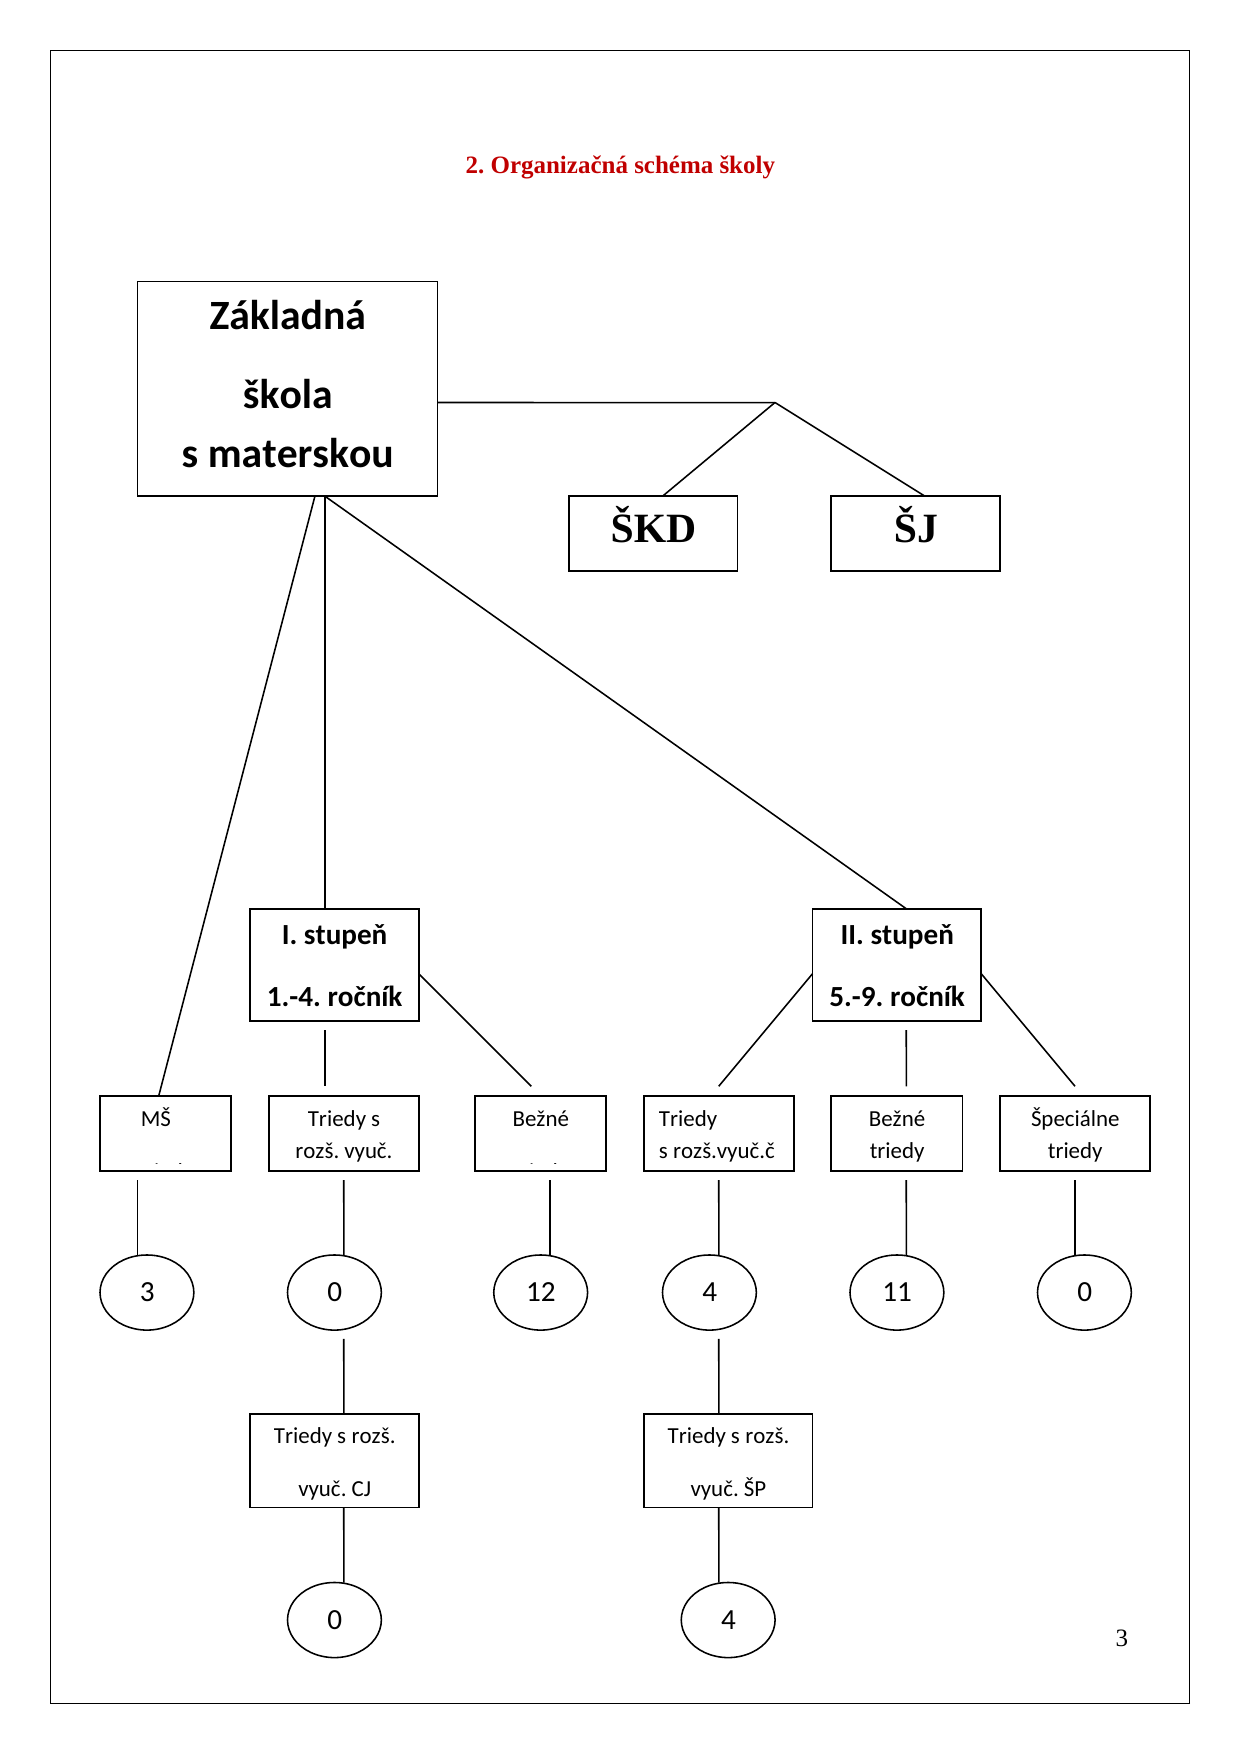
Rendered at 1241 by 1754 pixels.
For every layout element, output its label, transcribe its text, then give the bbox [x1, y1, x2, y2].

text 2. Organizačná schéma školy [112, 150, 1128, 179]
